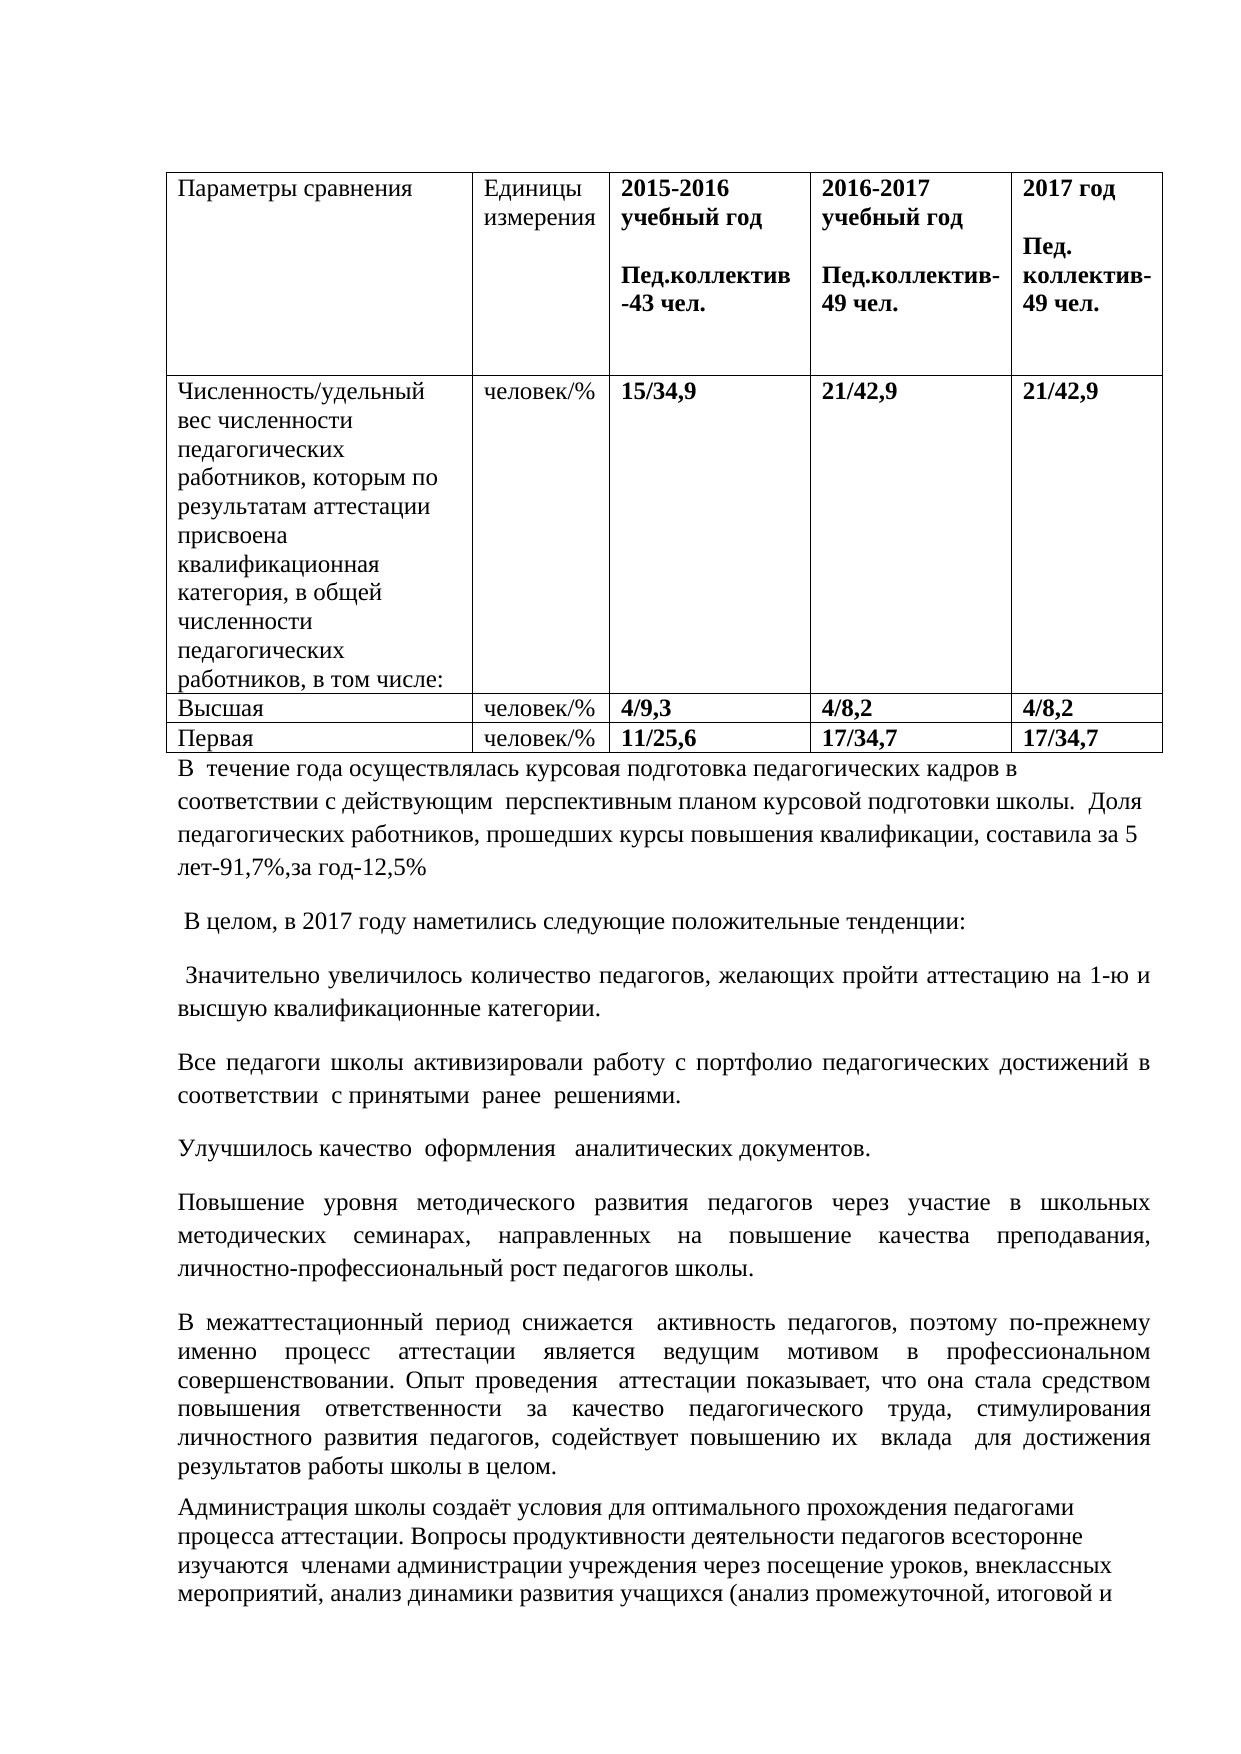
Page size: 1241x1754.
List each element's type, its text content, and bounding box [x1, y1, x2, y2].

table_header Единицы измерения [473, 173, 609, 375]
text Улучшилось качество оформления аналитических документов. [177, 1133, 1152, 1162]
table_cell 4/8,2 [811, 694, 1011, 722]
text В течение года осуществлялась курсовая подготовка педагогических кадров в соответствии с действующим перспективным планом курсовой подготовки школы. Доля педагогических работников, прошедших курсы повышения квалификации, составила за 5 лет-91,7%,за год-12,5% [177, 753, 1163, 881]
table_cell Численность/удельный вес численности педагогических работников, которым по результатам аттестации присвоена квалификационная категория, в общей численности педагогических работников, в том числе: [167, 376, 472, 692]
table_cell Высшая [167, 694, 472, 722]
table_header 2017 год Пед. коллектив-49 чел. [1012, 173, 1162, 375]
text Повышение уровня методического развития педагогов через участие в школьных методических семинарах, направленных на повышение качества преподавания, личностно-профессиональный рост педагогов школы. [177, 1187, 1152, 1282]
table_header Параметры сравнения [167, 173, 472, 375]
table_cell 21/42,9 [811, 376, 1011, 692]
table_cell 17/34,7 [811, 723, 1011, 752]
table_cell 17/34,7 [1012, 723, 1162, 752]
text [177, 1492, 1167, 1607]
text Все педагоги школы активизировали работу с портфолио педагогических достижений в соответствии с принятыми ранее решениями. [177, 1047, 1152, 1108]
text В целом, в 2017 году наметились следующие положительные тенденции: [177, 906, 1163, 935]
table_header 2015-2016 учебный год Пед.коллектив-43 чел. [610, 173, 810, 375]
table_cell 4/9,3 [610, 694, 810, 722]
table_cell 4/8,2 [1012, 694, 1162, 722]
table_cell 11/25,6 [610, 723, 810, 752]
table_cell Первая [167, 723, 472, 752]
table_cell человек/% [473, 723, 609, 752]
table_header 2016-2017 учебный год Пед.коллектив-49 чел. [811, 173, 1011, 375]
text Значительно увеличилось количество педагогов, желающих пройти аттестацию на 1-ю и высшую квалификационные категории. [177, 960, 1152, 1022]
table_cell человек/% [473, 694, 609, 722]
table_cell 21/42,9 [1012, 376, 1162, 692]
text В межаттестационный период снижается активность педагогов, поэтому по-прежнему именно процесс аттестации является ведущим мотивом в профессиональном совершенствовании. Опыт проведения аттестации показывает, что она стала средством повышения ответственности за качество педагогического труда, стимулирования личностного развития педагогов, содействует повышению их вклада для достижения результатов работы школы в целом. [177, 1307, 1152, 1480]
table_cell человек/% [473, 376, 609, 692]
table_cell 15/34,9 [610, 376, 810, 692]
